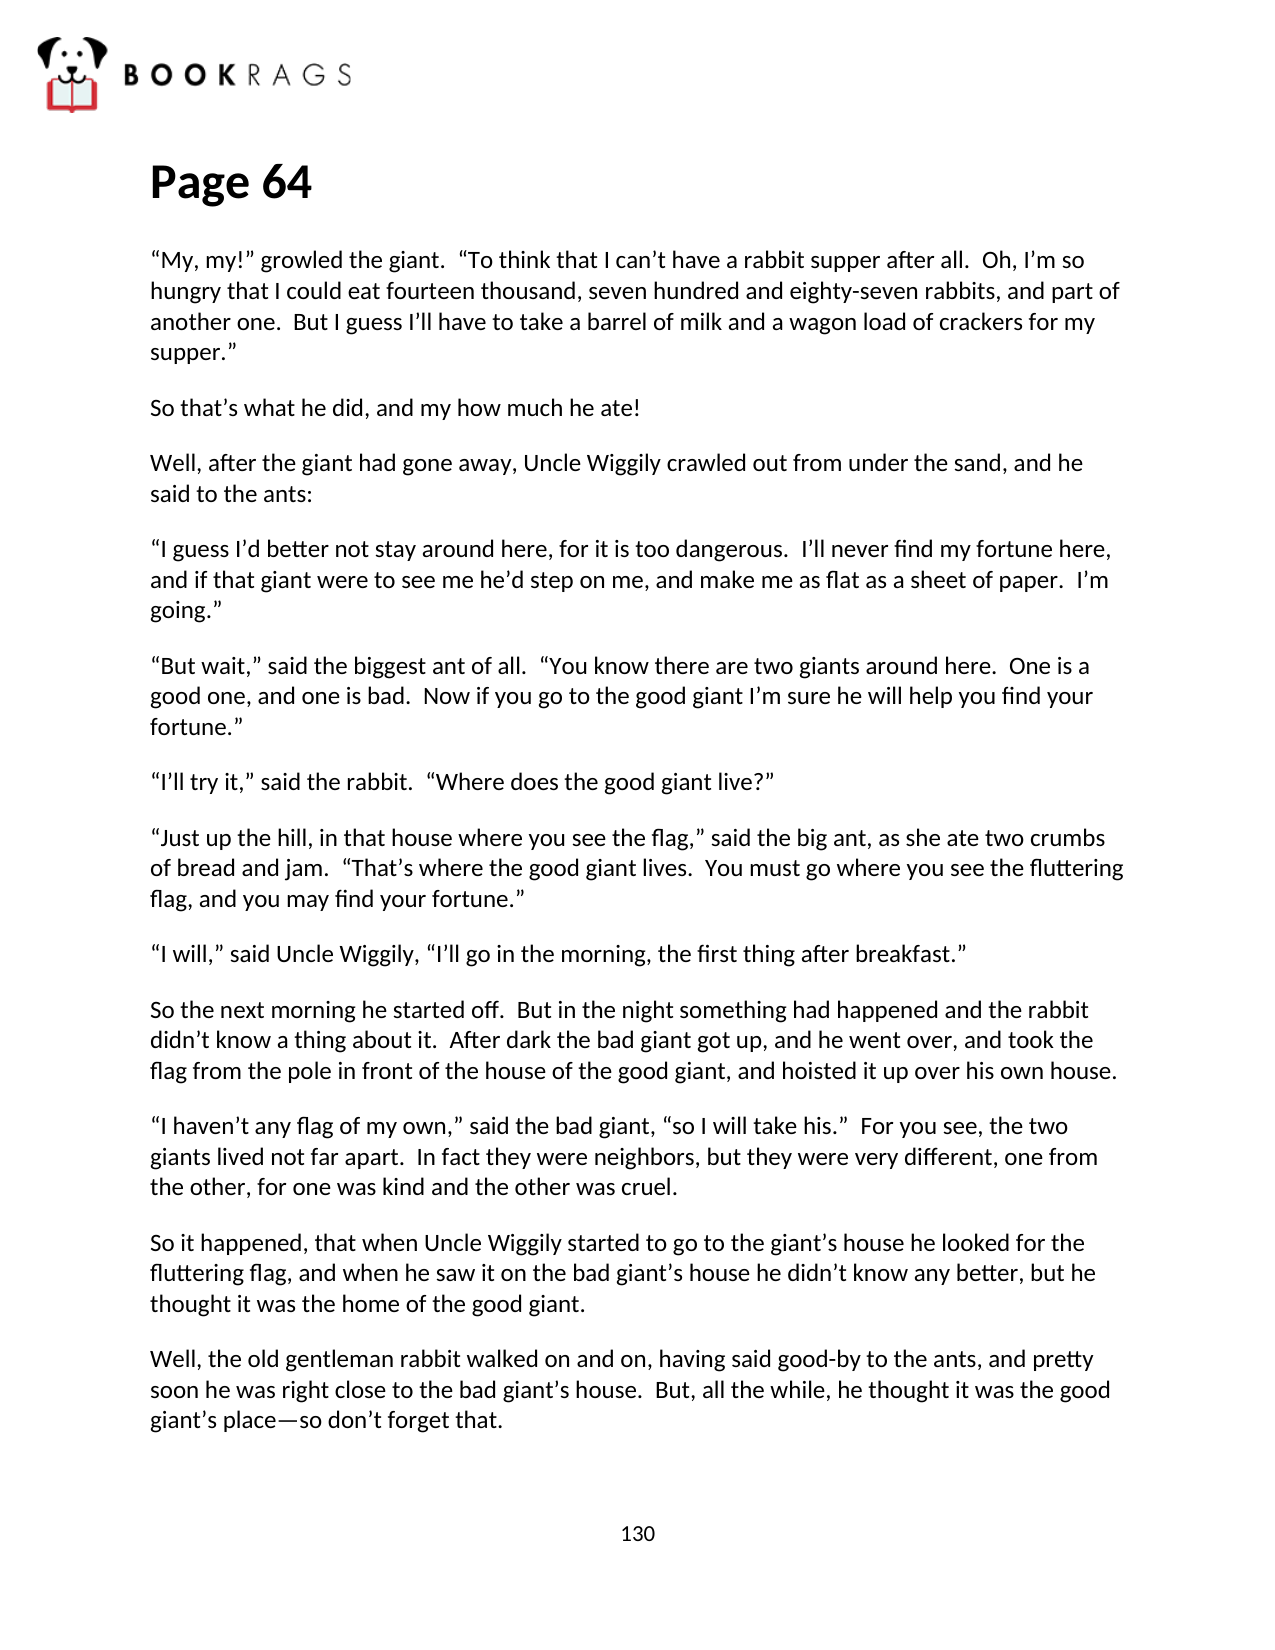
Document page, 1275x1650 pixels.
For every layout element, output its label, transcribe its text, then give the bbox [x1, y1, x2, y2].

text So that’s what he did, and my how much he ate! [150, 392, 1125, 422]
text “I haven’t any flag of my own,” said the bad giant, “so I will take his.” For you see, the two giants lived not far apart. In fact they were neighbors, but they were very different, one from the other, for one was kind and the other was cruel. [150, 1111, 1125, 1202]
text “I’ll try it,” said the rabbit. “Where does the good giant live?” [150, 766, 1125, 797]
text “I will,” said Uncle Wiggily, “I’ll go in the morning, the first thing after breakfast.” [150, 938, 1125, 969]
text “Just up the hill, in that house where you see the flag,” said the big ant, as she ate two crumbs of bread and jam. “That’s where the good giant lives. You must go where you see the fluttering flag, and you may find your fortune.” [150, 822, 1125, 913]
text “My, my!” growled the giant. “To think that I can’t have a rabbit supper after all. Oh, I’m so hungry that I could eat fourteen thousand, seven hundred and eighty-seven rabbits, and part of another one. But I guess I’ll have to take a barrel of milk and a wagon load of crackers for my supper.” [150, 244, 1125, 367]
text Well, the old gentleman rabbit walked on and on, having said good-by to the ants, and pretty soon he was right close to the bad giant’s house. But, all the while, he thought it was the good giant’s place—­so don’t forget that. [150, 1344, 1125, 1435]
text So it happened, that when Uncle Wiggily started to go to the giant’s house he looked for the fluttering flag, and when he saw it on the bad giant’s house he didn’t know any better, but he thought it was the home of the good giant. [150, 1227, 1125, 1319]
picture [37, 37, 351, 113]
text “I guess I’d better not stay around here, for it is too dangerous. I’ll never find my fortune here, and if that giant were to see me he’d step on me, and make me as flat as a sheet of paper. I’m going.” [150, 533, 1125, 625]
text Well, after the giant had gone away, Uncle Wiggily crawled out from under the sand, and he said to the ants: [150, 447, 1125, 508]
text “But wait,” said the biggest ant of all. “You know there are two giants around here. One is a good one, and one is bad. Now if you go to the good giant I’m sure he will help you find your fortune.” [150, 650, 1125, 741]
text Page 64 [150, 150, 1125, 211]
text So the next morning he started off. But in the night something had happened and the rabbit didn’t know a thing about it. After dark the bad giant got up, and he went over, and took the flag from the pole in front of the house of the good giant, and hoisted it up over his own house. [150, 994, 1125, 1086]
